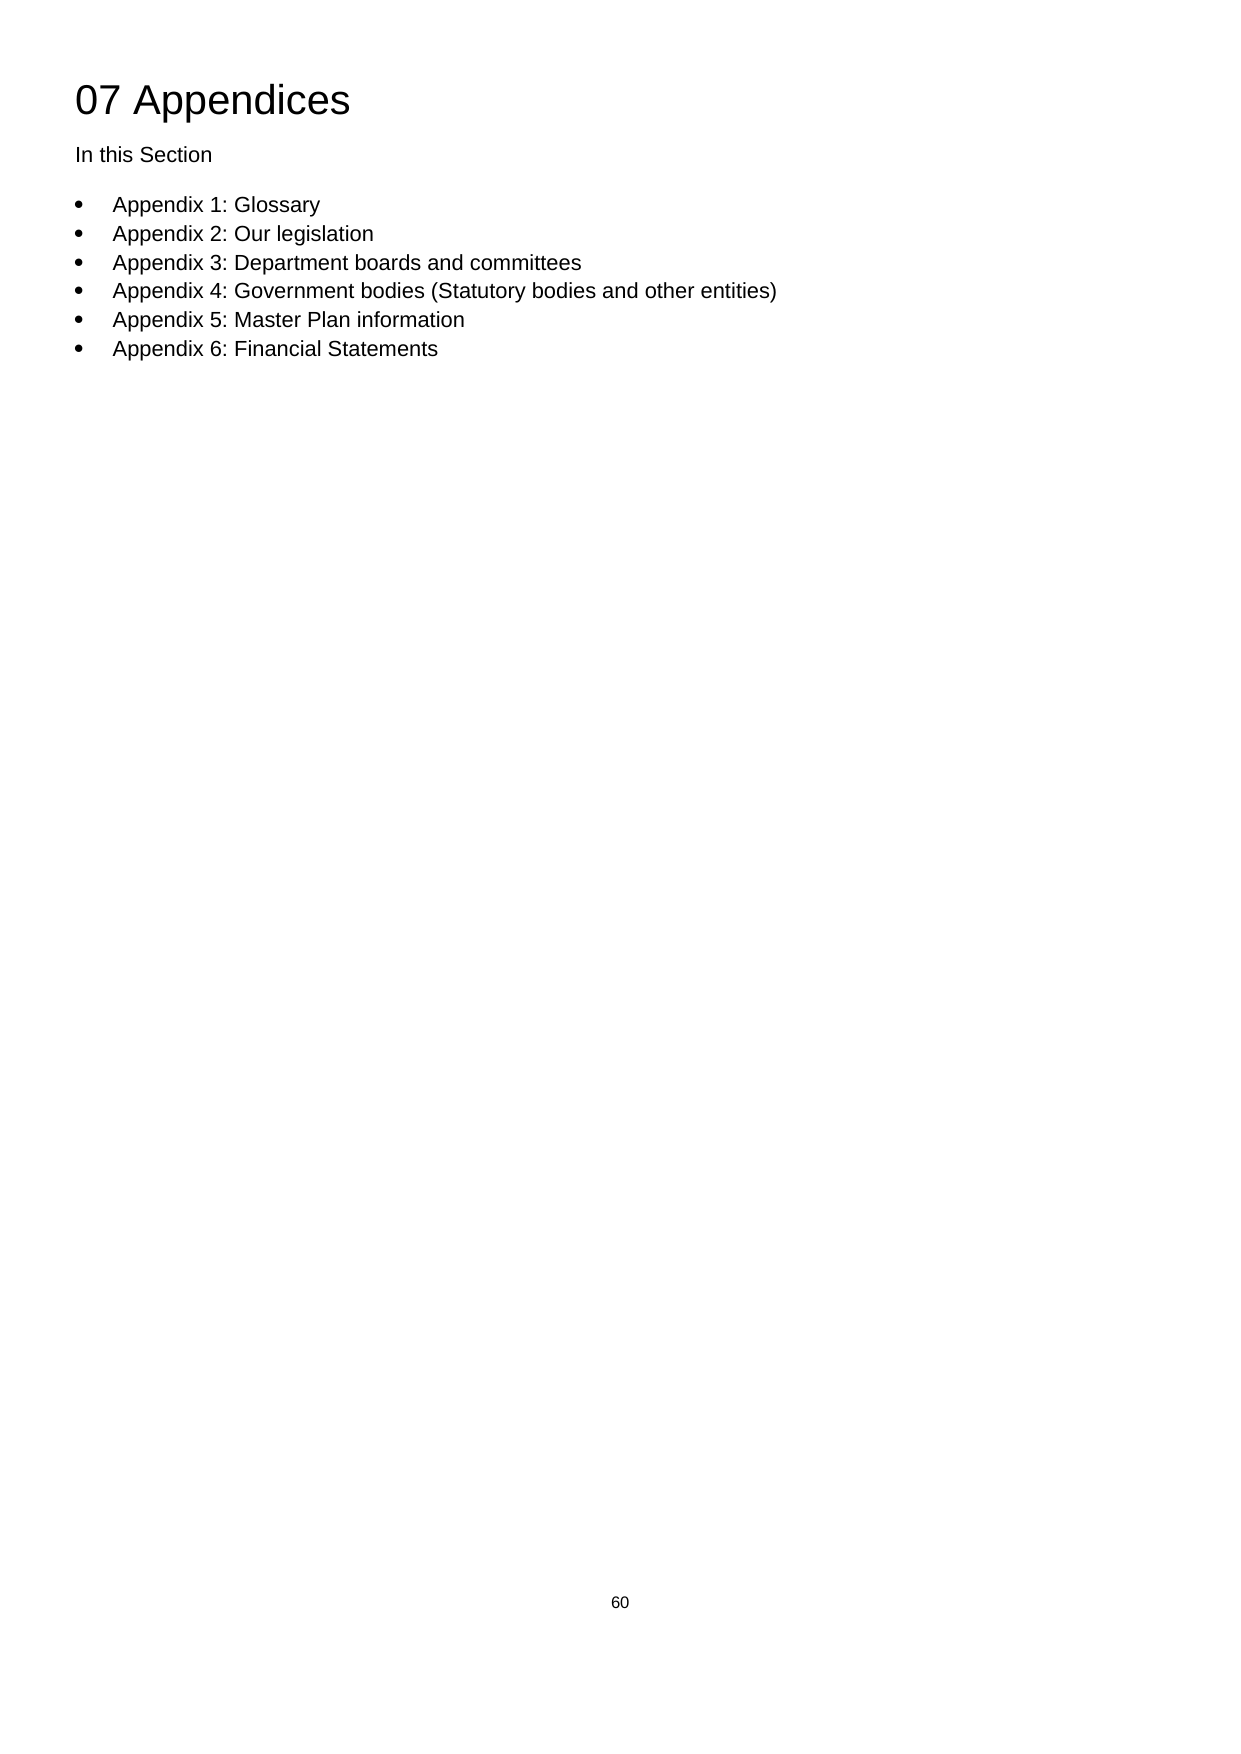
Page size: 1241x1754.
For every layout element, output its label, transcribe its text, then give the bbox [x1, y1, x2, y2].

list Appendix 4: Government bodies (Statutory bodies and other entities) [75, 278, 1165, 303]
list Appendix 5: Master Plan information [75, 307, 1165, 332]
text In this Section [75, 142, 1165, 167]
list Appendix 1: Glossary [75, 191, 1165, 217]
list Appendix 3: Department boards and committees [75, 249, 1165, 274]
list Appendix 2: Our legislation [75, 220, 1165, 246]
list Appendix 6: Financial Statements [75, 336, 1165, 361]
subtitle 07 Appendices [75, 75, 1165, 123]
